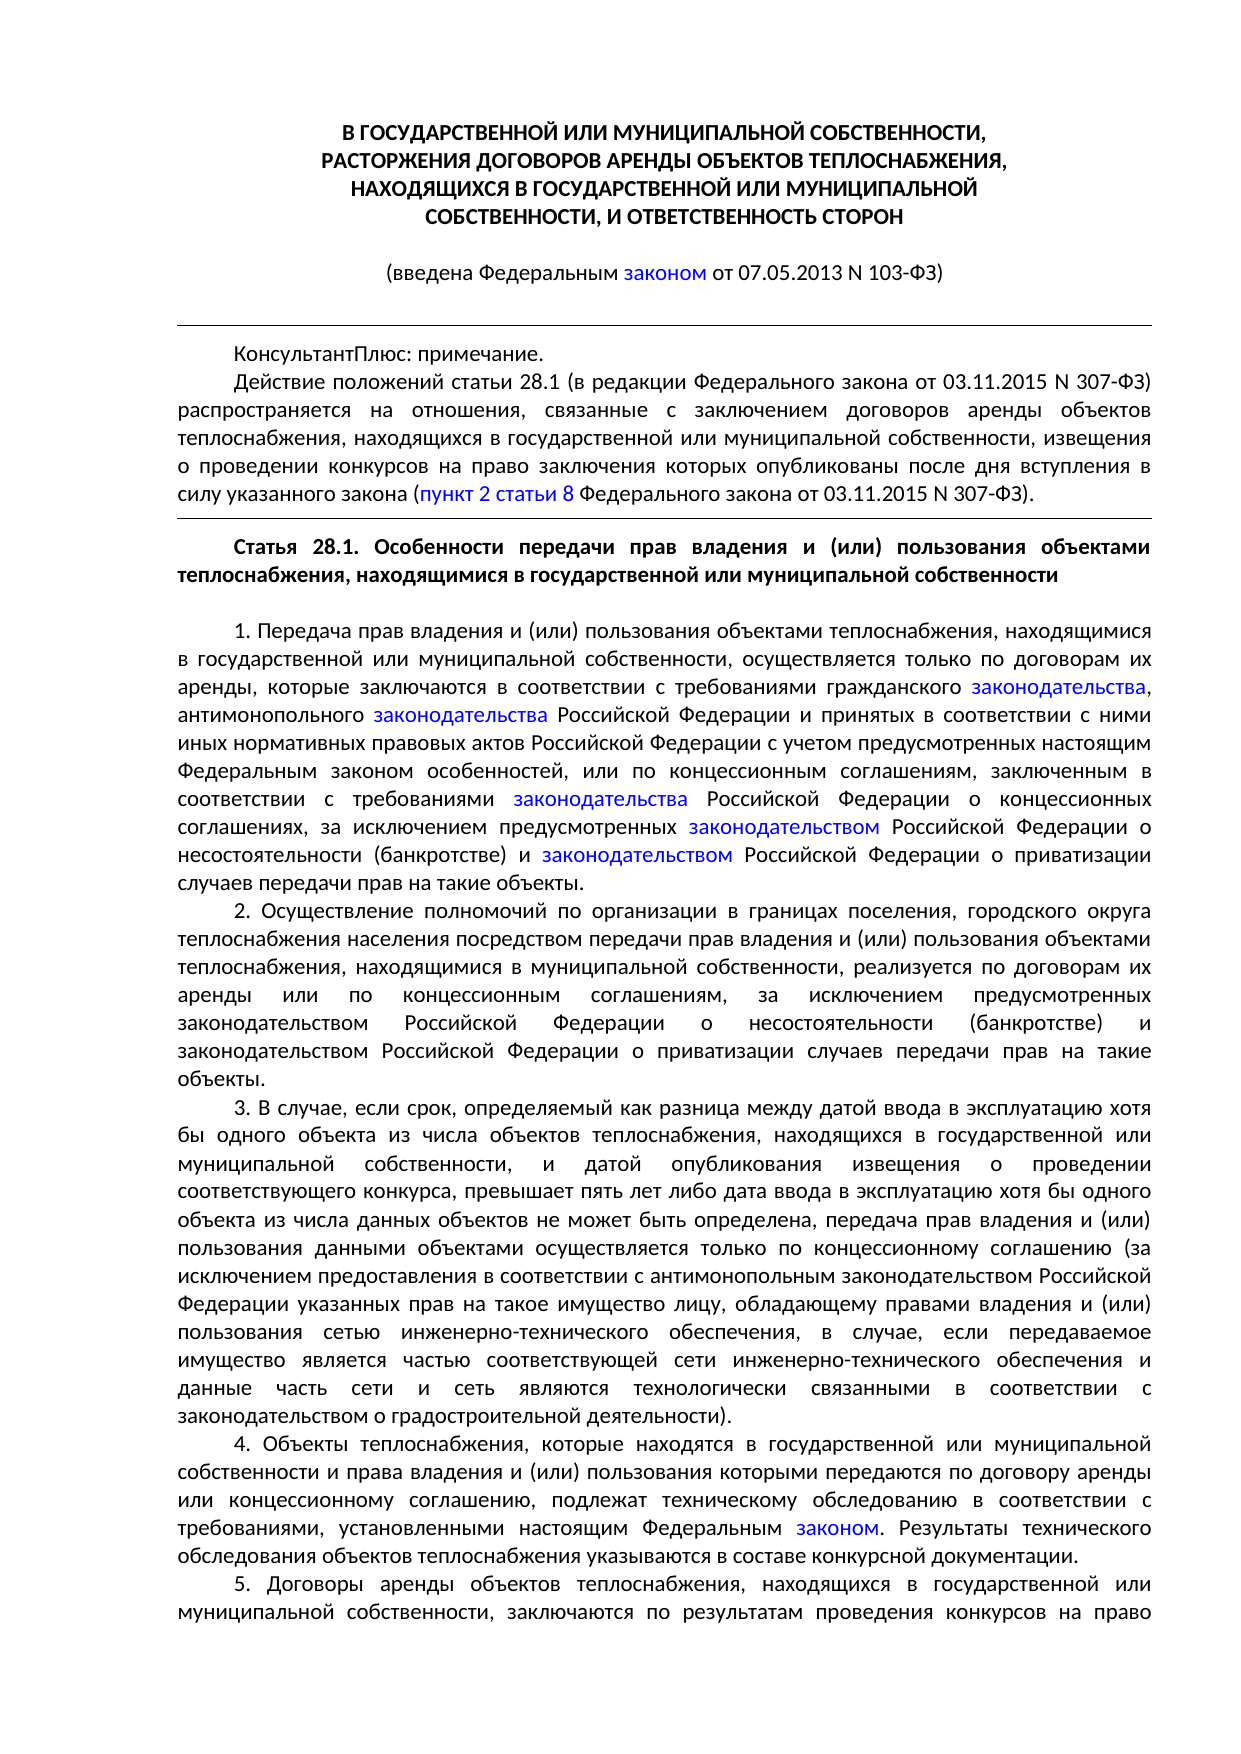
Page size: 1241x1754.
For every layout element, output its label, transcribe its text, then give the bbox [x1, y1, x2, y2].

text КонсультантПлюс: примечание. [177, 339, 1152, 367]
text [177, 1569, 1152, 1625]
title В ГОСУДАРСТВЕННОЙ ИЛИ МУНИЦИПАЛЬНОЙ СОБСТВЕННОСТИ, [177, 118, 1152, 146]
text 4. Объекты теплоснабжения, которые находятся в государственной или муниципальной собственности и права владения и (или) пользования которыми передаются по договору аренды или концессионному соглашению, подлежат техническому обследованию в соответствии с требованиями, установленными настоящим Федеральным законом. Результаты технического обследования объектов теплоснабжения указываются в составе конкурсной документации. [177, 1429, 1152, 1569]
text 1. Передача прав владения и (или) пользования объектами теплоснабжения, находящимися в государственной или муниципальной собственности, осуществляется только по договорам их аренды, которые заключаются в соответствии с требованиями гражданского законодательства, антимонопольного законодательства Российской Федерации и принятых в соответствии с ними иных нормативных правовых актов Российской Федерации с учетом предусмотренных настоящим Федеральным законом особенностей, или по концессионным соглашениям, заключенным в соответствии с требованиями законодательства Российской Федерации о концессионных соглашениях, за исключением предусмотренных законодательством Российской Федерации о несостоятельности (банкротстве) и законодательством Российской Федерации о приватизации случаев передачи прав на такие объекты. [177, 616, 1152, 896]
title СОБСТВЕННОСТИ, И ОТВЕТСТВЕННОСТЬ СТОРОН [177, 202, 1152, 230]
title Статья 28.1. Особенности передачи прав владения и (или) пользования объектами теплоснабжения, находящимися в государственной или муниципальной собственности [177, 532, 1152, 588]
text (введена Федеральным законом от 07.05.2013 N 103-ФЗ) [177, 258, 1152, 286]
text Действие положений статьи 28.1 (в редакции Федерального закона от 03.11.2015 N 307-ФЗ) распространяется на отношения, связанные с заключением договоров аренды объектов теплоснабжения, находящихся в государственной или муниципальной собственности, извещения о проведении конкурсов на право заключения которых опубликованы после дня вступления в силу указанного закона (пункт 2 статьи 8 Федерального закона от 03.11.2015 N 307-ФЗ). [177, 367, 1152, 507]
title НАХОДЯЩИХСЯ В ГОСУДАРСТВЕННОЙ ИЛИ МУНИЦИПАЛЬНОЙ [177, 174, 1152, 202]
text 2. Осуществление полномочий по организации в границах поселения, городского округа теплоснабжения населения посредством передачи прав владения и (или) пользования объектами теплоснабжения, находящимися в муниципальной собственности, реализуется по договорам их аренды или по концессионным соглашениям, за исключением предусмотренных законодательством Российской Федерации о несостоятельности (банкротстве) и законодательством Российской Федерации о приватизации случаев передачи прав на такие объекты. [177, 896, 1152, 1093]
text 3. В случае, если срок, определяемый как разница между датой ввода в эксплуатацию хотя бы одного объекта из числа объектов теплоснабжения, находящихся в государственной или муниципальной собственности, и датой опубликования извещения о проведении соответствующего конкурса, превышает пять лет либо дата ввода в эксплуатацию хотя бы одного объекта из числа данных объектов не может быть определена, передача прав владения и (или) пользования данными объектами осуществляется только по концессионному соглашению (за исключением предоставления в соответствии с антимонопольным законодательством Российской Федерации указанных прав на такое имущество лицу, обладающему правами владения и (или) пользования сетью инженерно-технического обеспечения, в случае, если передаваемое имущество является частью соответствующей сети инженерно-технического обеспечения и данные часть сети и сеть являются технологически связанными в соответствии с законодательством о градостроительной деятельности). [177, 1093, 1152, 1429]
title РАСТОРЖЕНИЯ ДОГОВОРОВ АРЕНДЫ ОБЪЕКТОВ ТЕПЛОСНАБЖЕНИЯ, [177, 146, 1152, 174]
